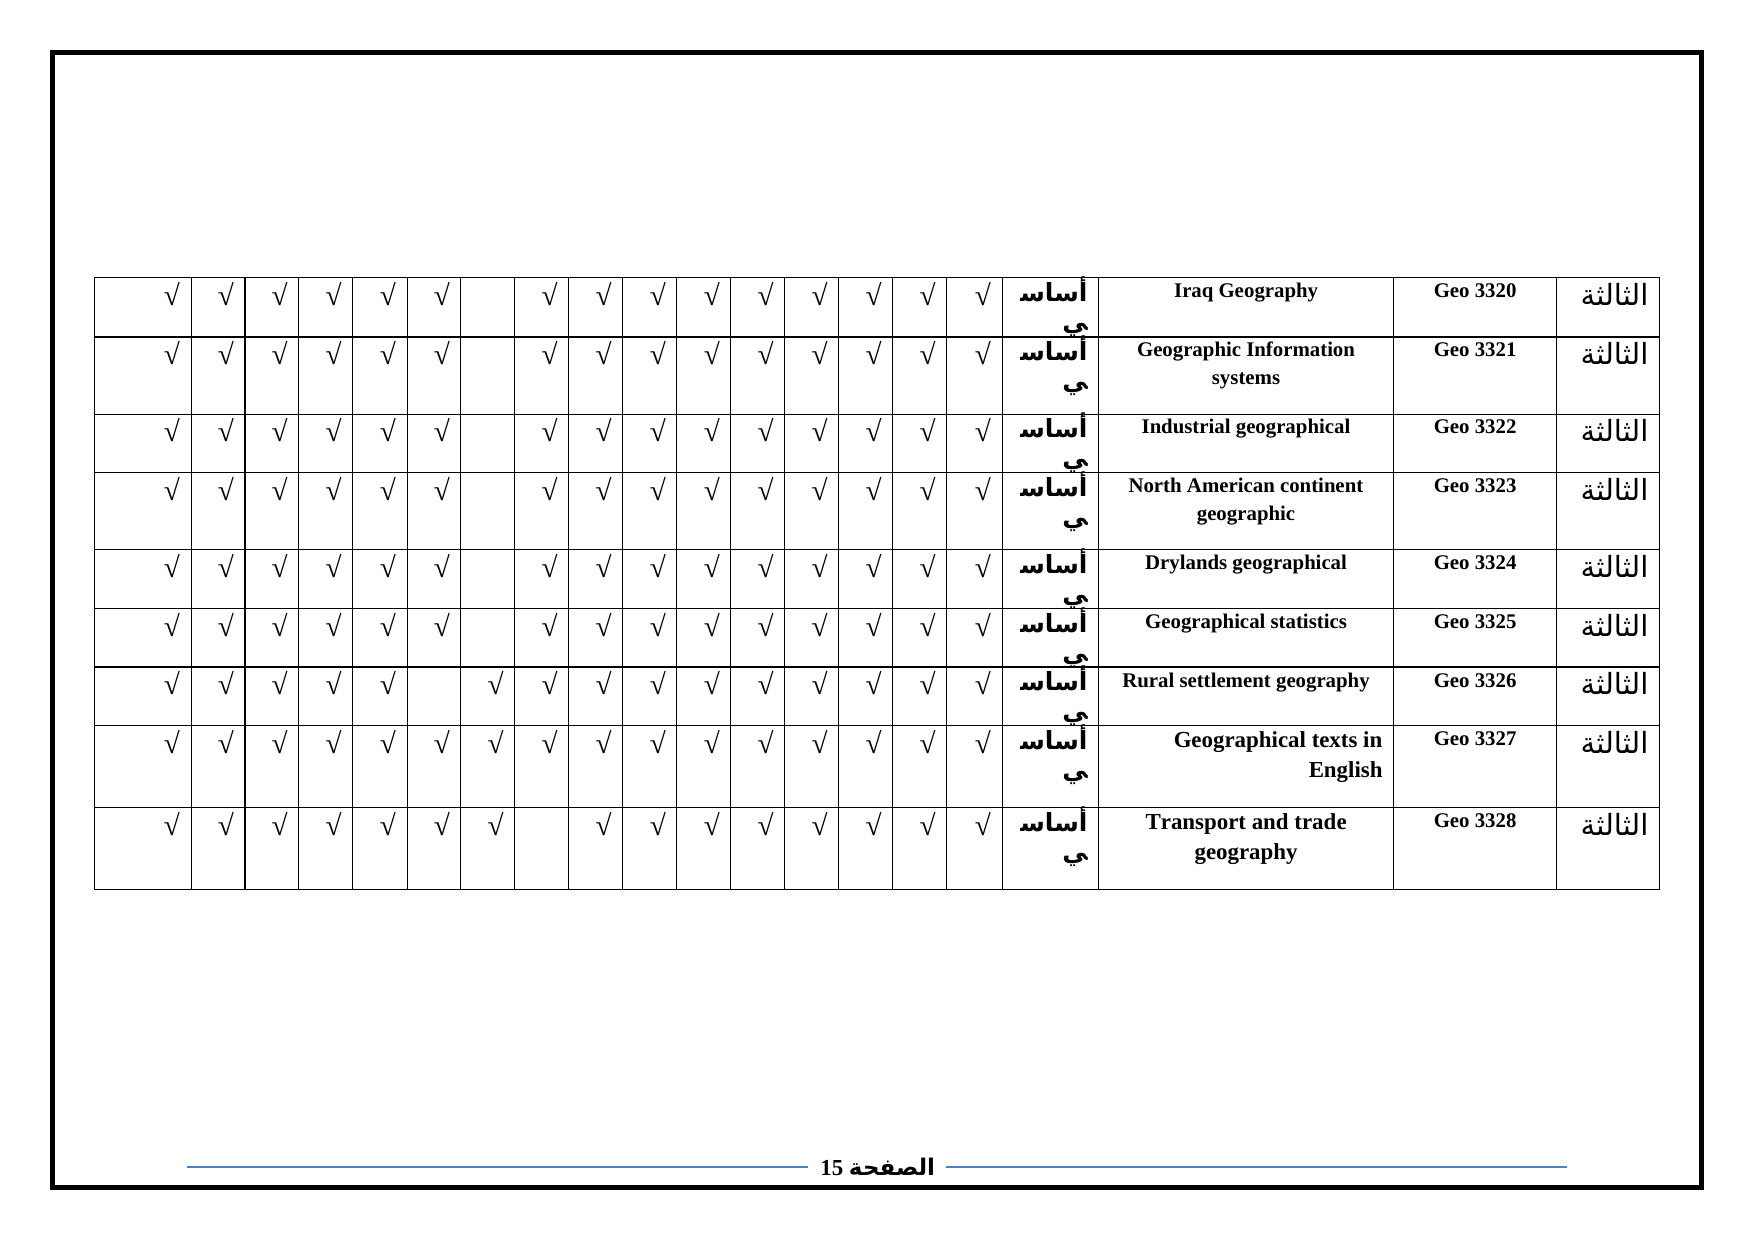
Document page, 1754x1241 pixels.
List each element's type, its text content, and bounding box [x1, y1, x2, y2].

table_cell Geo 3327 [1394, 726, 1556, 807]
table_cell √ [408, 609, 460, 666]
table_cell √ [408, 808, 460, 889]
table_cell √ [677, 726, 730, 807]
table_cell √ [785, 338, 838, 413]
table_cell √ [893, 609, 946, 666]
table_cell √ [623, 473, 676, 549]
table_cell Geo 3321 [1394, 338, 1556, 413]
table_cell أساسي [1003, 726, 1098, 807]
table_cell √ [299, 726, 352, 807]
table_cell √ [192, 338, 244, 413]
table_cell √ [353, 609, 407, 666]
table_cell √ [569, 278, 622, 336]
table_cell √ [623, 550, 676, 608]
table_cell الثالثة [1557, 278, 1659, 336]
table_cell √ [515, 278, 568, 336]
table_cell √ [515, 726, 568, 807]
table_cell √ [677, 338, 730, 413]
table_cell √ [299, 278, 352, 336]
table_cell √ [947, 726, 1002, 807]
table_cell الثالثة [1557, 473, 1659, 549]
table_cell √ [731, 278, 784, 336]
table_cell √ [299, 808, 352, 889]
table_cell √ [299, 668, 352, 725]
table_cell √ [623, 338, 676, 413]
table_cell √ [893, 473, 946, 549]
table_cell √ [246, 550, 298, 608]
table_cell √ [947, 808, 1002, 889]
table_cell √ [839, 473, 892, 549]
table_cell √ [677, 278, 730, 336]
table_cell √ [569, 415, 622, 472]
table_cell √ [353, 668, 407, 725]
table_cell √ [785, 473, 838, 549]
table_cell √ [246, 609, 298, 666]
table_cell √ [353, 550, 407, 608]
table_cell الثالثة [1557, 609, 1659, 666]
table_cell √ [839, 278, 892, 336]
table_cell Geographic Information systems [1099, 338, 1393, 413]
table_cell √ [677, 550, 730, 608]
table_cell أساسي [1003, 808, 1098, 889]
table_cell √ [893, 808, 946, 889]
table_cell √ [785, 278, 838, 336]
table_cell [461, 338, 514, 413]
table_cell أساسي [1003, 609, 1098, 666]
table_cell أساسي [1003, 278, 1098, 336]
table_cell √ [353, 808, 407, 889]
table_cell √ [95, 473, 191, 549]
table_cell √ [246, 338, 298, 413]
table_cell √ [353, 726, 407, 807]
table_cell √ [192, 550, 244, 608]
table_cell أساسي [1003, 338, 1098, 413]
table_cell √ [731, 808, 784, 889]
table_cell √ [408, 415, 460, 472]
table_cell √ [515, 550, 568, 608]
table_cell Geo 3326 [1394, 668, 1556, 725]
table_cell √ [785, 415, 838, 472]
table_cell √ [839, 668, 892, 725]
table_cell √ [839, 808, 892, 889]
table_cell √ [408, 550, 460, 608]
table_cell √ [839, 726, 892, 807]
table_cell √ [461, 726, 514, 807]
table_cell √ [192, 726, 244, 807]
table_cell √ [785, 726, 838, 807]
table_cell √ [731, 473, 784, 549]
table_cell √ [95, 550, 191, 608]
table_cell √ [515, 415, 568, 472]
table_cell √ [569, 338, 622, 413]
table_cell Transport and trade geography [1099, 808, 1393, 889]
table_cell √ [947, 668, 1002, 725]
table_cell Geographical texts in English [1099, 726, 1393, 807]
table_cell √ [785, 609, 838, 666]
table_cell √ [95, 415, 191, 472]
table_cell √ [299, 550, 352, 608]
table_cell √ [408, 726, 460, 807]
table_cell √ [623, 415, 676, 472]
table_cell Industrial geographical [1099, 415, 1393, 472]
table_cell √ [408, 278, 460, 336]
table_cell √ [677, 415, 730, 472]
table_cell √ [299, 338, 352, 413]
table_cell √ [785, 668, 838, 725]
table_cell √ [95, 278, 191, 336]
table_cell الثالثة [1557, 338, 1659, 413]
table_cell √ [731, 609, 784, 666]
table_cell √ [353, 338, 407, 413]
table_cell √ [246, 726, 298, 807]
table_cell Geo 3328 [1394, 808, 1556, 889]
table_cell North American continent geographic [1099, 473, 1393, 549]
table_cell √ [95, 726, 191, 807]
table_cell √ [623, 609, 676, 666]
table_cell أساسي [1003, 668, 1098, 725]
table_cell √ [569, 609, 622, 666]
table_cell √ [192, 609, 244, 666]
table_cell √ [839, 550, 892, 608]
table_cell √ [893, 278, 946, 336]
table_cell أساسي [1003, 550, 1098, 608]
table_cell أساسي [1003, 473, 1098, 549]
table_cell √ [893, 550, 946, 608]
table_cell Drylands geographical [1099, 550, 1393, 608]
table_cell الثالثة [1557, 415, 1659, 472]
table_cell √ [677, 808, 730, 889]
table_cell [408, 668, 460, 725]
table_cell √ [623, 726, 676, 807]
table_cell √ [731, 415, 784, 472]
table_cell √ [893, 726, 946, 807]
table_cell [461, 473, 514, 549]
table_cell √ [192, 278, 244, 336]
table_cell √ [408, 338, 460, 413]
table_cell [515, 808, 568, 889]
table_cell أساسي [1003, 415, 1098, 472]
table_cell √ [623, 278, 676, 336]
table_cell √ [461, 808, 514, 889]
table_cell Geo 3324 [1394, 550, 1556, 608]
table_cell √ [947, 278, 1002, 336]
table_cell الثالثة [1557, 668, 1659, 725]
table_cell √ [569, 550, 622, 608]
table_cell √ [246, 473, 298, 549]
table_cell √ [947, 609, 1002, 666]
table_cell √ [246, 415, 298, 472]
table_cell √ [192, 473, 244, 549]
table_cell √ [839, 609, 892, 666]
table_cell √ [569, 808, 622, 889]
table_cell [461, 278, 514, 336]
table_cell √ [353, 278, 407, 336]
table_cell √ [95, 609, 191, 666]
table_cell [461, 550, 514, 608]
table_cell √ [569, 668, 622, 725]
table_cell √ [246, 278, 298, 336]
table_cell √ [353, 473, 407, 549]
table_cell √ [947, 415, 1002, 472]
table_cell √ [893, 338, 946, 413]
table_cell √ [408, 473, 460, 549]
table_cell √ [515, 473, 568, 549]
table_cell √ [839, 415, 892, 472]
table_cell الثالثة [1557, 726, 1659, 807]
table_cell Geo 3323 [1394, 473, 1556, 549]
table_cell √ [893, 415, 946, 472]
table_cell √ [95, 668, 191, 725]
table_cell √ [95, 338, 191, 413]
table_cell الثالثة [1557, 808, 1659, 889]
table_cell Rural settlement geography [1099, 668, 1393, 725]
table_cell √ [515, 668, 568, 725]
table_cell √ [95, 808, 191, 889]
table_cell √ [947, 550, 1002, 608]
table_cell √ [947, 473, 1002, 549]
table_cell √ [299, 609, 352, 666]
table_cell √ [677, 609, 730, 666]
table_cell √ [731, 668, 784, 725]
table_cell √ [785, 550, 838, 608]
table_cell √ [299, 415, 352, 472]
table_cell √ [353, 415, 407, 472]
table_cell Geo 3320 [1394, 278, 1556, 336]
table_cell √ [299, 473, 352, 549]
table_cell √ [569, 473, 622, 549]
table_cell √ [677, 473, 730, 549]
table_cell √ [677, 668, 730, 725]
table_cell √ [515, 609, 568, 666]
table_cell [461, 609, 514, 666]
table_cell Iraq Geography [1099, 278, 1393, 336]
table_cell √ [947, 338, 1002, 413]
table_cell √ [192, 415, 244, 472]
table_cell √ [515, 338, 568, 413]
table_cell √ [623, 668, 676, 725]
table_cell Geographical statistics [1099, 609, 1393, 666]
table_cell √ [785, 808, 838, 889]
table_cell √ [246, 808, 298, 889]
table_cell √ [623, 808, 676, 889]
table_cell √ [731, 338, 784, 413]
table_cell √ [192, 668, 244, 725]
table_cell [461, 415, 514, 472]
table_cell √ [569, 726, 622, 807]
table_cell √ [731, 550, 784, 608]
table_cell √ [731, 726, 784, 807]
table_cell √ [246, 668, 298, 725]
table_cell √ [893, 668, 946, 725]
table_cell Geo 3325 [1394, 609, 1556, 666]
table_cell √ [839, 338, 892, 413]
table_cell √ [192, 808, 244, 889]
table_cell Geo 3322 [1394, 415, 1556, 472]
table_cell الثالثة [1557, 550, 1659, 608]
table_cell √ [461, 668, 514, 725]
